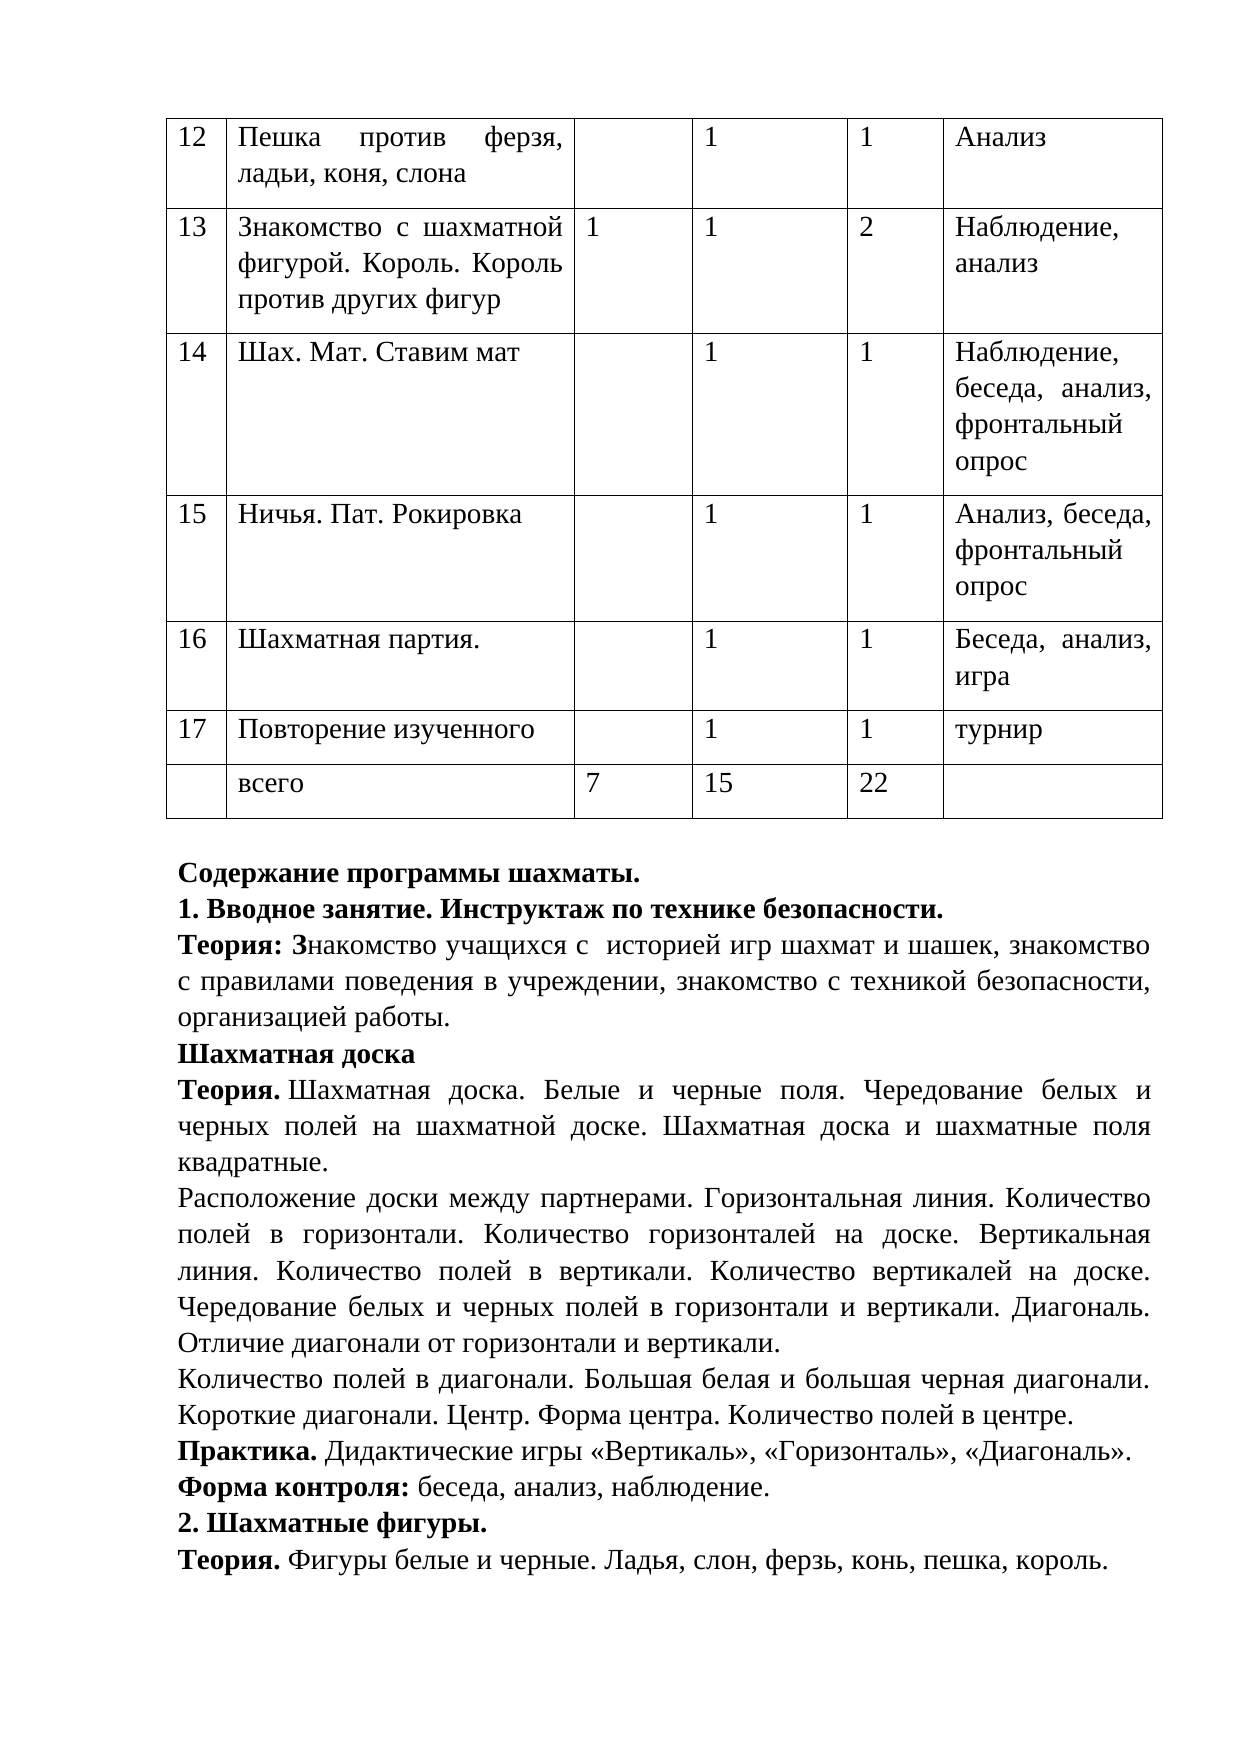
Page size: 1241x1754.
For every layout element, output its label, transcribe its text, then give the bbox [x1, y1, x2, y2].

table_cell [575, 622, 692, 710]
table_cell Наблюдение, анализ [944, 209, 1162, 333]
text Количество полей в диагонали. Большая белая и большая черная диагонали. Короткие диагонали. Центр. Форма центра. Количество полей в центре. [177, 1361, 1152, 1431]
table_cell 1 [848, 496, 943, 621]
table_cell [575, 119, 692, 208]
text Шахматная доска [177, 1036, 1152, 1069]
table_cell [575, 334, 692, 495]
table_cell 1 [693, 711, 847, 764]
text Форма контроля: беседа, анализ, наблюдение. [177, 1469, 1152, 1503]
table_cell Ничья. Пат. Рокировка [227, 496, 574, 621]
text Теория. Фигуры белые и черные. Ладья, слон, ферзь, конь, пешка, король. [177, 1542, 1152, 1575]
table_cell 1 [693, 119, 847, 208]
table_cell 13 [167, 209, 226, 333]
table_cell [944, 765, 1162, 818]
table_cell 1 [693, 622, 847, 710]
table_cell 1 [693, 209, 847, 333]
table_cell 1 [693, 496, 847, 621]
table_cell 22 [848, 765, 943, 818]
text Теория: Знакомство учащихся с историей игр шахмат и шашек, знакомство с правилами поведения в учреждении, знакомство с техникой безопасности, организацией работы. [177, 927, 1152, 1033]
table_cell 7 [575, 765, 692, 818]
table_cell [167, 765, 226, 818]
text Практика. Дидактические игры «Вертикаль», «Горизонталь», «Диагональ». [177, 1433, 1152, 1467]
table_cell Шахматная партия. [227, 622, 574, 710]
table_cell 14 [167, 334, 226, 495]
table_cell 16 [167, 622, 226, 710]
table_cell 1 [575, 209, 692, 333]
table_cell Шах. Мат. Ставим мат [227, 334, 574, 495]
text Расположение доски между партнерами. Горизонтальная линия. Количество полей в горизонтали. Количество горизонталей на доске. Вертикальная линия. Количество полей в вертикали. Количество вертикалей на доске. Чередование белых и черных полей в горизонтали и вертикали. Диагональ. Отличие диагонали от горизонтали и вертикали. [177, 1180, 1152, 1358]
table_cell 1 [693, 334, 847, 495]
table_cell 12 [167, 119, 226, 208]
table_cell 1 [848, 119, 943, 208]
text 1. Вводное занятие. Инструктаж по технике безопасности. [177, 891, 1152, 925]
text 2. Шахматные фигуры. [177, 1506, 1152, 1539]
table_cell Знакомство с шахматной фигурой. Король. Король против других фигур [227, 209, 574, 333]
table_cell [575, 496, 692, 621]
table_cell 2 [848, 209, 943, 333]
table_cell Пешка против ферзя, ладьи, коня, слона [227, 119, 574, 208]
table_cell Анализ [944, 119, 1162, 208]
table_cell 15 [693, 765, 847, 818]
table_cell 17 [167, 711, 226, 764]
table_cell Анализ, беседа, фронтальный опрос [944, 496, 1162, 621]
text Содержание программы шахматы. [177, 855, 1152, 888]
table_cell 1 [848, 334, 943, 495]
table_cell всего [227, 765, 574, 818]
table_cell [575, 711, 692, 764]
table_cell 1 [848, 711, 943, 764]
text Теория. Шахматная доска. Белые и черные поля. Чередование белых и черных полей на шахматной доске. Шахматная доска и шахматные поля квадратные. [177, 1072, 1152, 1178]
table_cell Беседа, анализ, игра [944, 622, 1162, 710]
table_cell Наблюдение, беседа, анализ, фронтальный опрос [944, 334, 1162, 495]
table_cell Повторение изученного [227, 711, 574, 764]
table_cell 1 [848, 622, 943, 710]
table_cell турнир [944, 711, 1162, 764]
table_cell 15 [167, 496, 226, 621]
